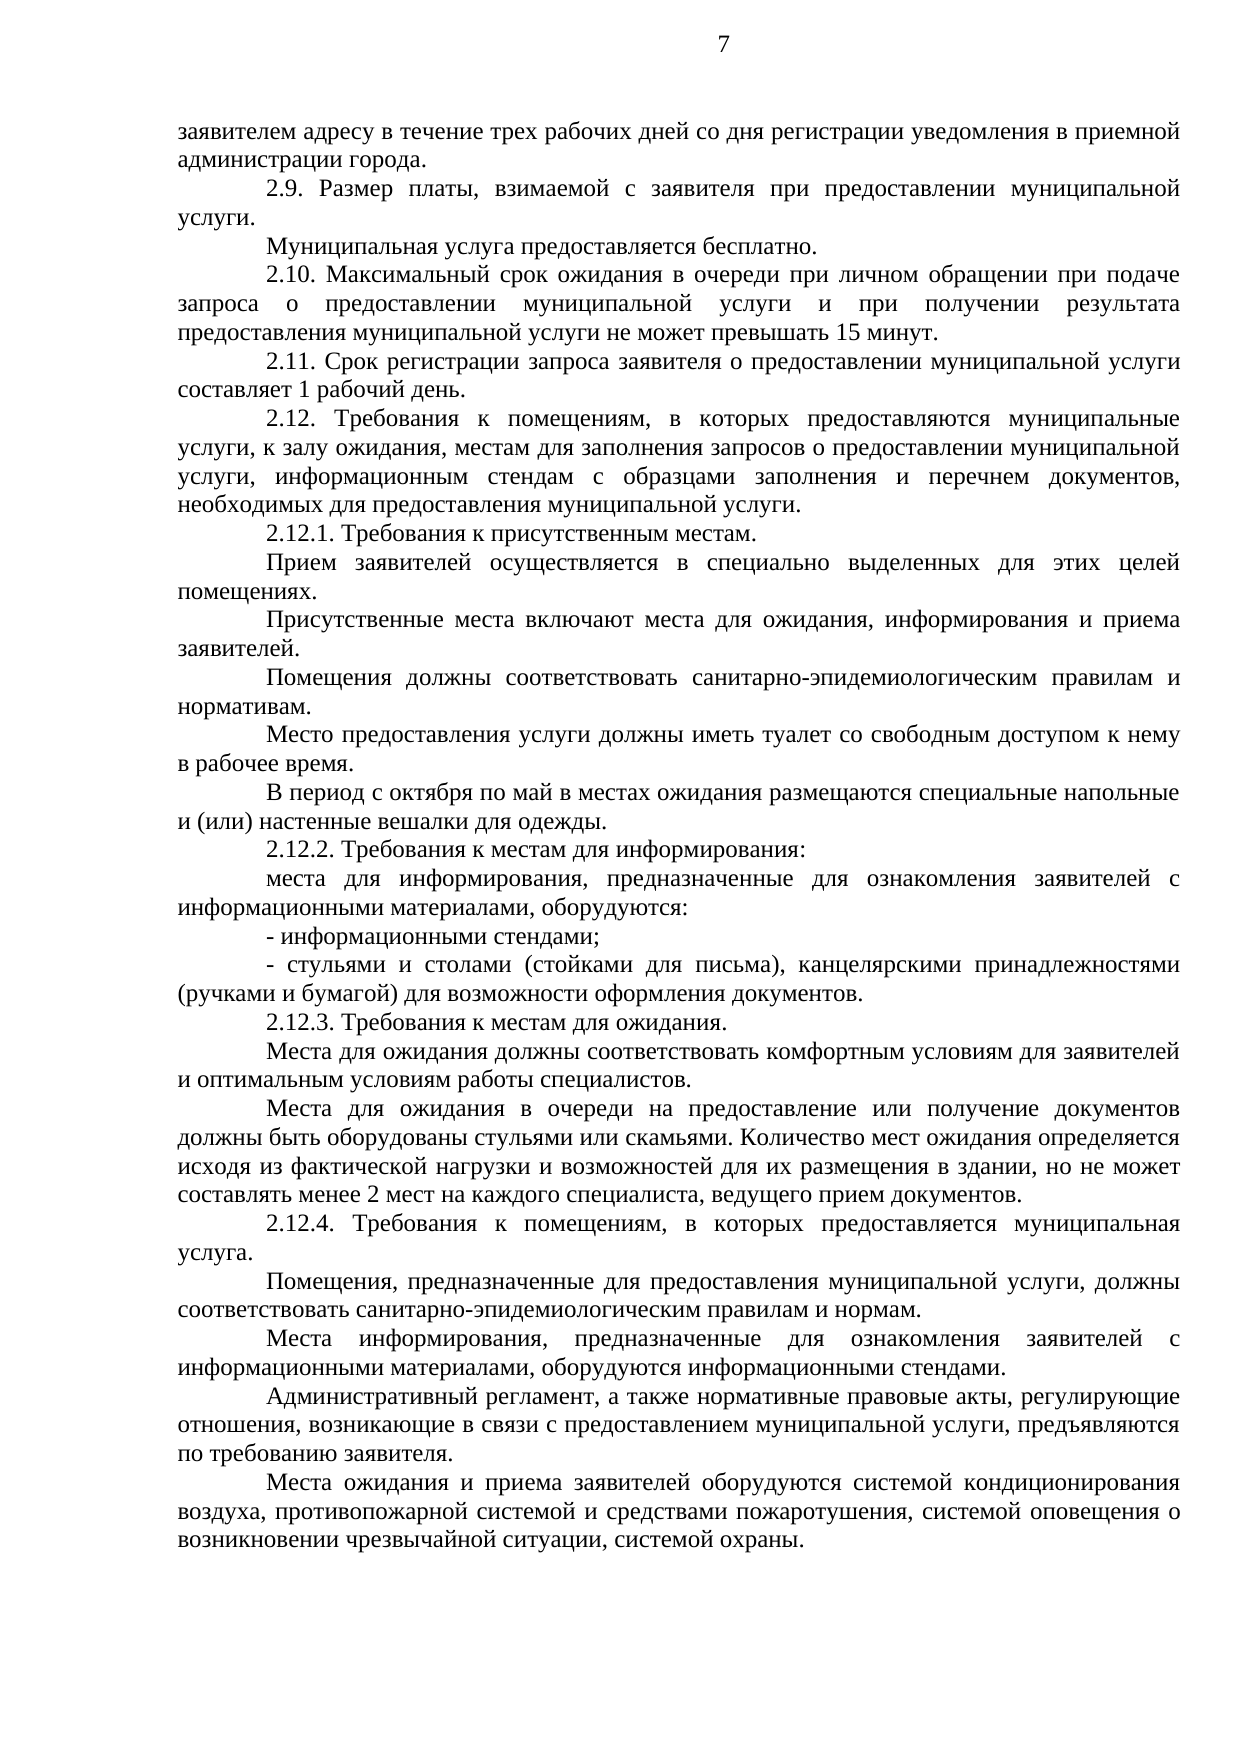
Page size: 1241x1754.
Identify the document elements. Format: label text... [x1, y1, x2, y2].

text Места для ожидания должны соответствовать комфортным условиям для заявителей и оптимальным условиям работы специалистов. [177, 1036, 1181, 1093]
text 2.12.3. Требования к местам для ожидания. [177, 1007, 1181, 1036]
text - информационными стендами; [177, 921, 1181, 949]
text 2.12. Требования к помещениям, в которых предоставляются муниципальные услуги, к залу ожидания, местам для заполнения запросов о предоставлении муниципальной услуги, информационным стендам с образцами заполнения и перечнем документов, необходимых для предоставления муниципальной услуги. [177, 403, 1181, 518]
text 2.9. Размер платы, взимаемой с заявителя при предоставлении муниципальной услуги. [177, 173, 1181, 231]
text 2.11. Срок регистрации запроса заявителя о предоставлении муниципальной услуги составляет 1 рабочий день. [177, 346, 1181, 403]
subtitle 2.12.1. Требования к присутственным местам. [177, 518, 1181, 547]
text места для информирования, предназначенные для ознакомления заявителей с информационными материалами, оборудуются: [177, 863, 1181, 921]
text В период с октября по май в местах ожидания размещаются специальные напольные и (или) настенные вешалки для одежды. [177, 777, 1181, 834]
text - стульями и столами (стойками для письма), канцелярскими принадлежностями (ручками и бумагой) для возможности оформления документов. [177, 949, 1181, 1007]
text Места информирования, предназначенные для ознакомления заявителей с информационными материалами, оборудуются информационными стендами. [177, 1323, 1181, 1381]
text Помещения должны соответствовать санитарно-эпидемиологическим правилам и нормативам. [177, 662, 1181, 719]
text Места ожидания и приема заявителей оборудуются системой кондиционирования воздуха, противопожарной системой и средствами пожаротушения, системой оповещения о возникновении чрезвычайной ситуации, системой охраны. [177, 1467, 1181, 1553]
text 2.10. Максимальный срок ожидания в очереди при личном обращении при подаче запроса о предоставлении муниципальной услуги и при получении результата предоставления муниципальной услуги не может превышать 15 минут. [177, 259, 1181, 346]
text Помещения, предназначенные для предоставления муниципальной услуги, должны соответствовать санитарно-эпидемиологическим правилам и нормам. [177, 1266, 1181, 1323]
text 2.12.2. Требования к местам для информирования: [177, 834, 1181, 863]
text Административный регламент, а также нормативные правовые акты, регулирующие отношения, возникающие в связи с предоставлением муниципальной услуги, предъявляются по требованию заявителя. [177, 1381, 1181, 1467]
subtitle 2.12.4. Требования к помещениям, в которых предоставляется муниципальная услуга. [177, 1208, 1181, 1266]
text Присутственные места включают места для ожидания, информирования и приема заявителей. [177, 604, 1181, 662]
text Муниципальная услуга предоставляется бесплатно. [177, 231, 1181, 259]
text Прием заявителей осуществляется в специально выделенных для этих целей помещениях. [177, 547, 1181, 604]
text 7 [177, 29, 1181, 58]
text заявителем адресу в течение трех рабочих дней со дня регистрации уведомления в приемной администрации города. [177, 116, 1181, 173]
text Место предоставления услуги должны иметь туалет со свободным доступом к нему в рабочее время. [177, 719, 1181, 777]
text Места для ожидания в очереди на предоставление или получение документов должны быть оборудованы стульями или скамьями. Количество мест ожидания определяется исходя из фактической нагрузки и возможностей для их размещения в здании, но не может составлять менее 2 мест на каждого специалиста, ведущего прием документов. [177, 1093, 1181, 1208]
